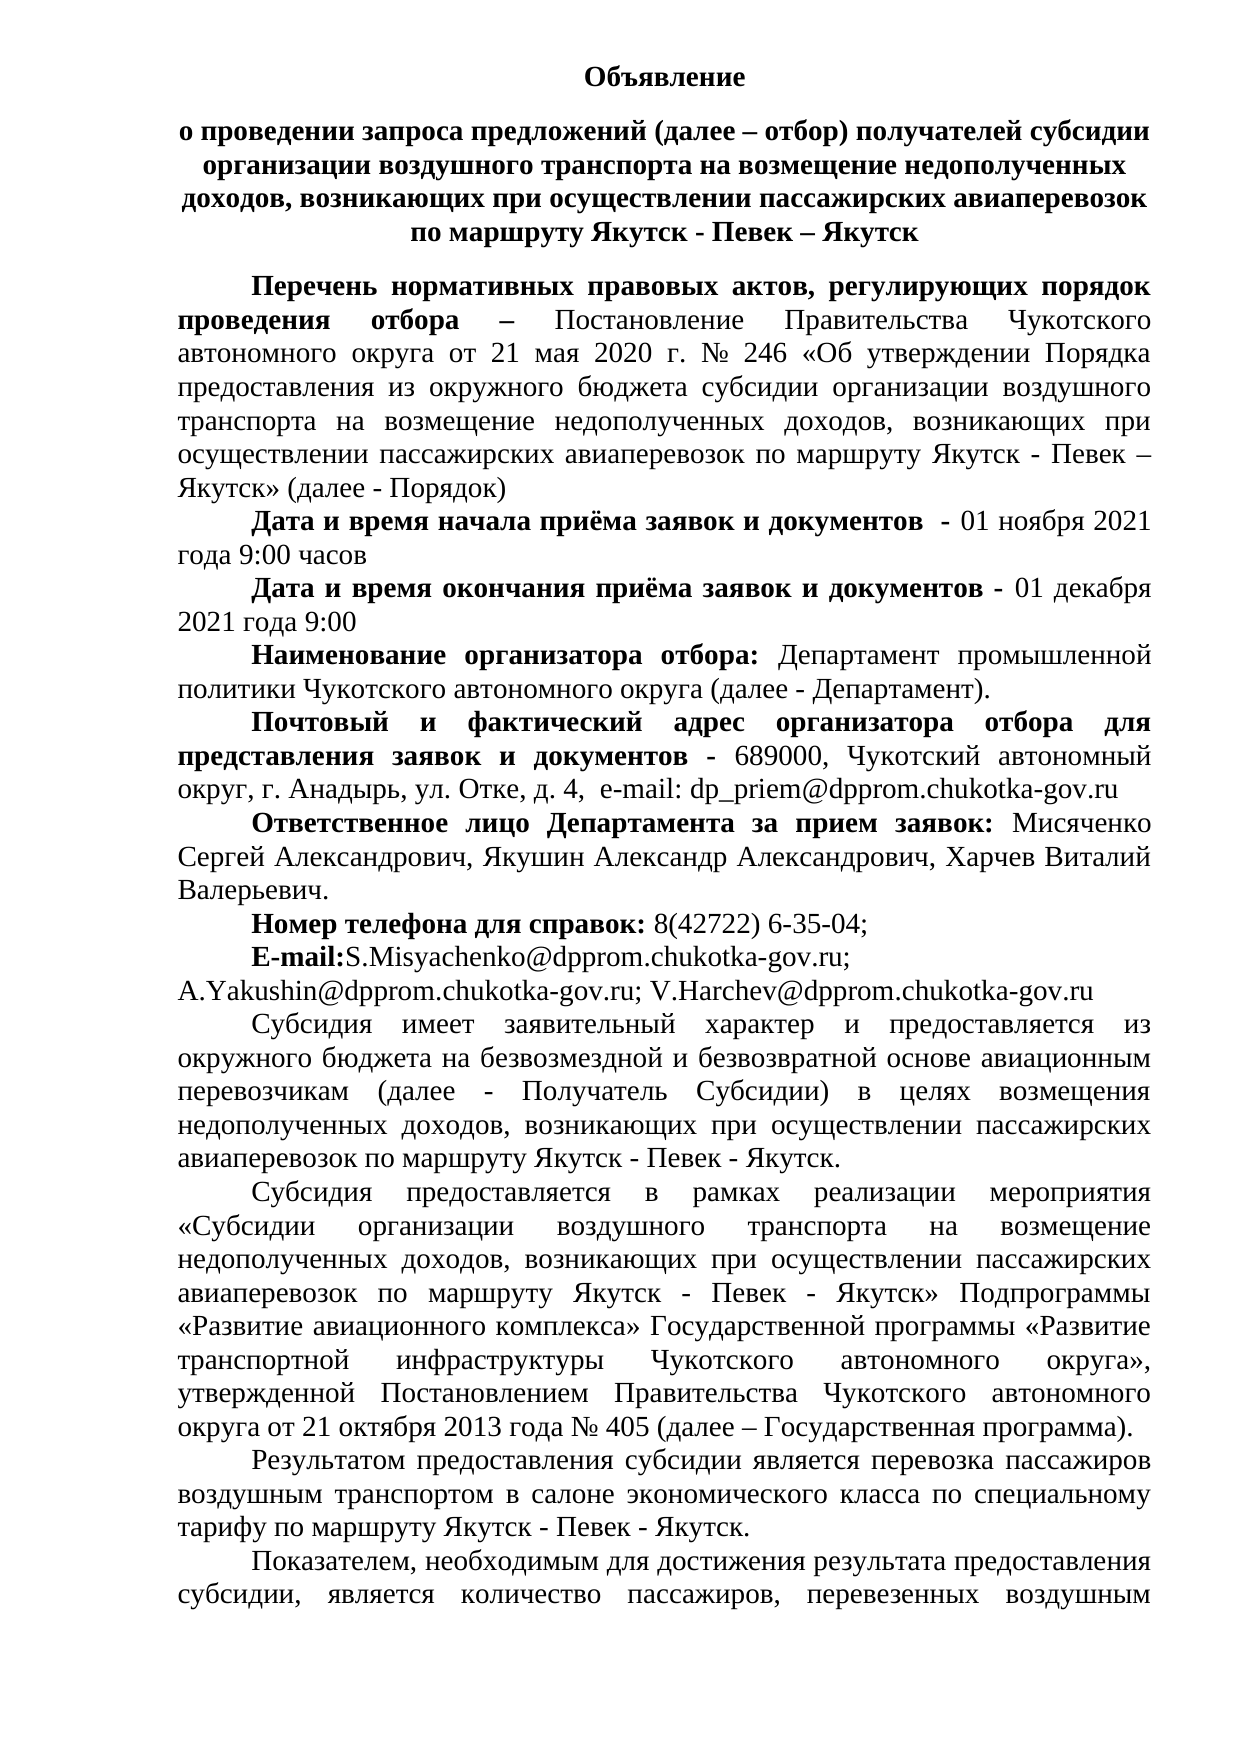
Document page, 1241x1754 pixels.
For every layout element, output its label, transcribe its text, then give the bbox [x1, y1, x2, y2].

text Результатом предоставления субсидии является перевозка пассажиров воздушным транспортом в салоне экономического класса по специальному тарифу по маршруту Якутск - Певек - Якутск. [177, 1442, 1152, 1543]
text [177, 1543, 1152, 1610]
text Е-mail:S.Misyachenko@dpprom.chukotka-gov.ru; A.Yakushin@dpprom.chukotka-gov.ru; V.Harchev@dpprom.chukotka-gov.ru [177, 939, 1152, 1006]
text Дата и время начала приёма заявок и документов - 01 ноября 2021 года 9:00 часов [177, 503, 1152, 570]
text Ответственное лицо Департамента за прием заявок: Мисяченко Сергей Александрович, Якушин Александр Александрович, Харчев Виталий Валерьевич. [177, 805, 1152, 906]
text Наименование организатора отбора: Департамент промышленной политики Чукотского автономного округа (далее - Департамент). [177, 637, 1152, 704]
text о проведении запроса предложений (далее – отбор) получателей субсидии организации воздушного транспорта на возмещение недополученных доходов, возникающих при осуществлении пассажирских авиаперевозок по маршруту Якутск - Певек – Якутск [177, 113, 1152, 248]
text Субсидия имеет заявительный характер и предоставляется из окружного бюджета на безвозмездной и безвозвратной основе авиационным перевозчикам (далее - Получатель Субсидии) в целях возмещения недополученных доходов, возникающих при осуществлении пассажирских авиаперевозок по маршруту Якутск - Певек - Якутск. [177, 1006, 1152, 1174]
text Перечень нормативных правовых актов, регулирующих порядок проведения отбора – Постановление Правительства Чукотского автономного округа от 21 мая 2020 г. № 246 «Об утверждении Порядка предоставления из окружного бюджета субсидии организации воздушного транспорта на возмещение недополученных доходов, возникающих при осуществлении пассажирских авиаперевозок по маршруту Якутск - Певек – Якутск» (далее - Порядок) [177, 268, 1152, 503]
text Объявление [177, 59, 1152, 93]
text Номер телефона для справок: 8(42722) 6-35-04; [177, 906, 1152, 939]
text Субсидия предоставляется в рамках реализации мероприятия «Субсидии организации воздушного транспорта на возмещение недополученных доходов, возникающих при осуществлении пассажирских авиаперевозок по маршруту Якутск - Певек - Якутск» Подпрограммы «Развитие авиационного комплекса» Государственной программы «Развитие транспортной инфраструктуры Чукотского автономного округа», утвержденной Постановлением Правительства Чукотского автономного округа от 21 октября 2013 года № 405 (далее – Государственная программа). [177, 1174, 1152, 1442]
text Почтовый и фактический адрес организатора отбора для представления заявок и документов - 689000, Чукотский автономный округ, г. Анадырь, ул. Отке, д. 4, е-mail: dp_priem@dpprom.chukotka-gov.ru [177, 704, 1152, 805]
text Дата и время окончания приёма заявок и документов - 01 декабря 2021 года 9:00 [177, 570, 1152, 637]
